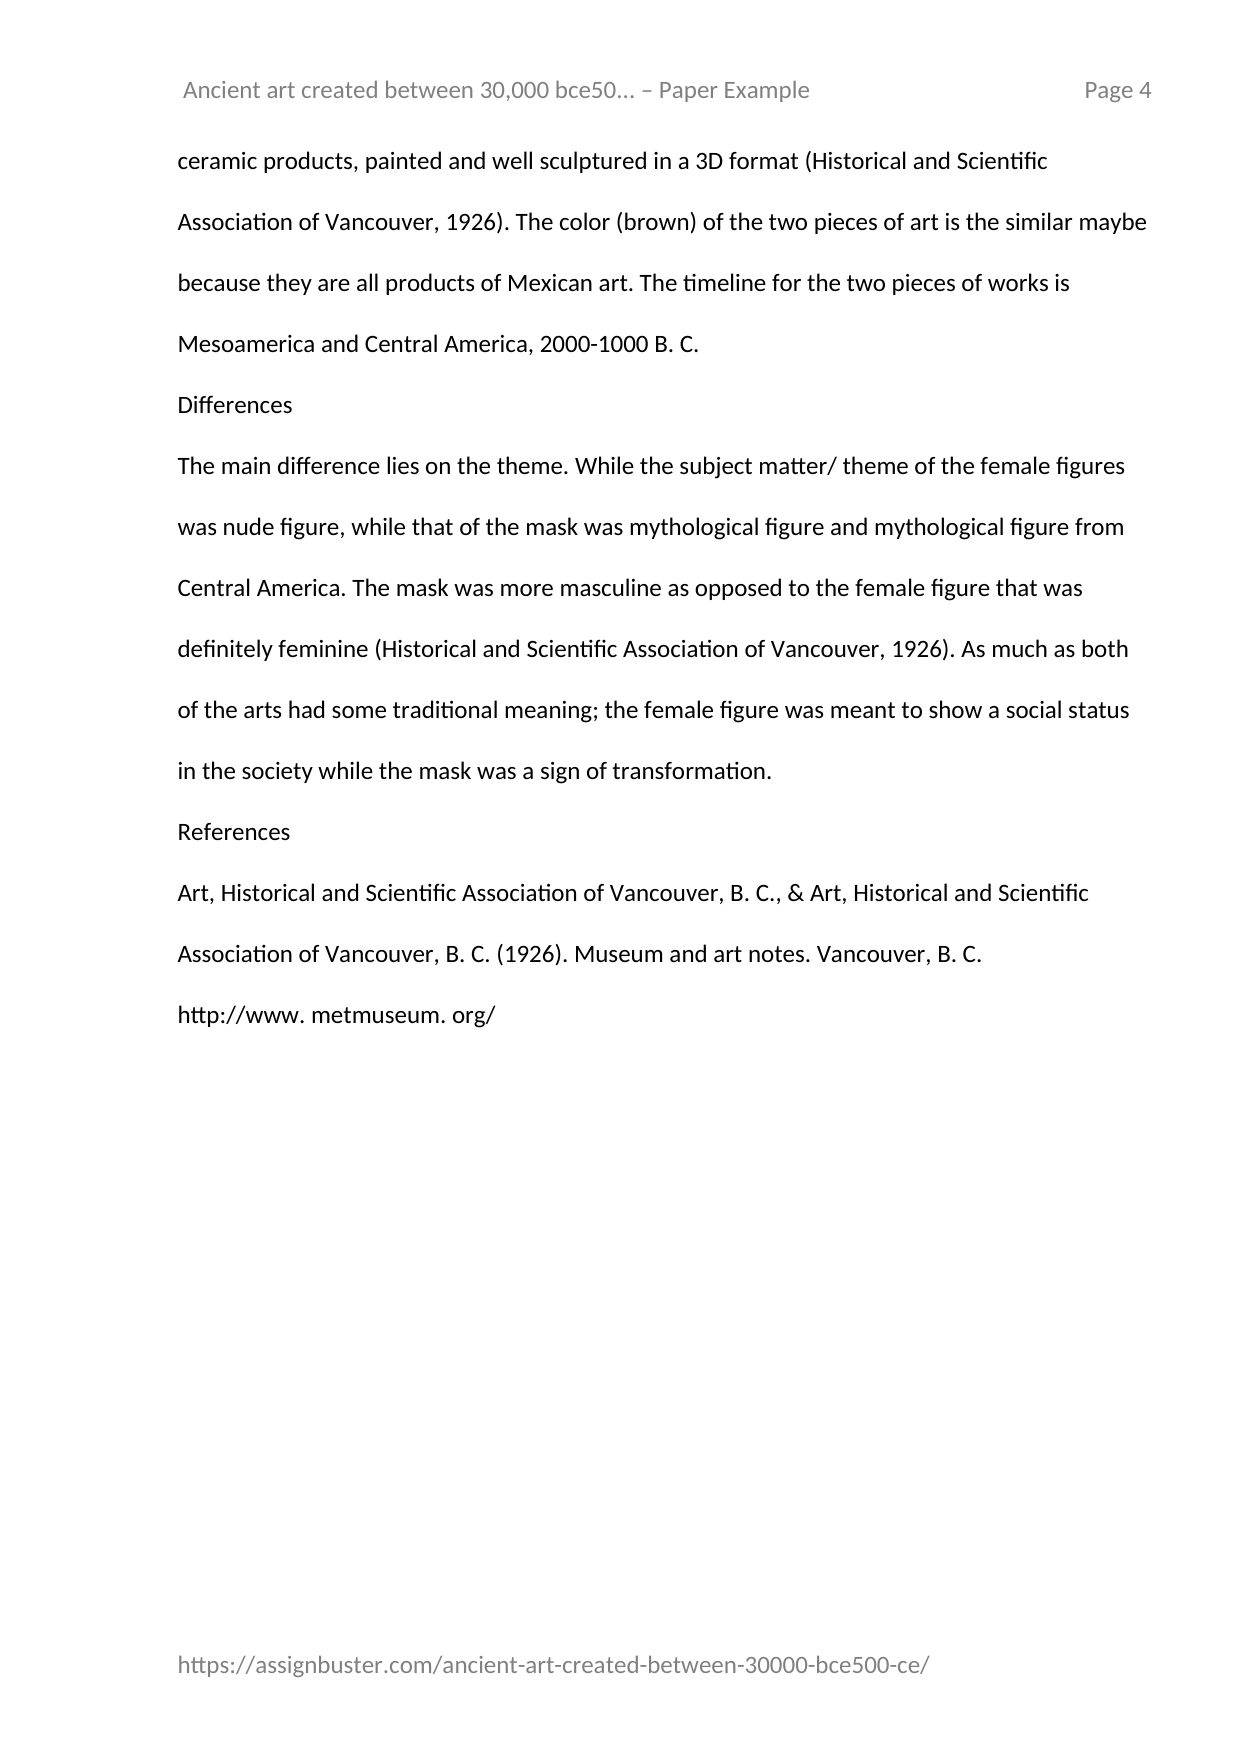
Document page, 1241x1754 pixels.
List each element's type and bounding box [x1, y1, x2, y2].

text [177, 145, 1152, 1030]
